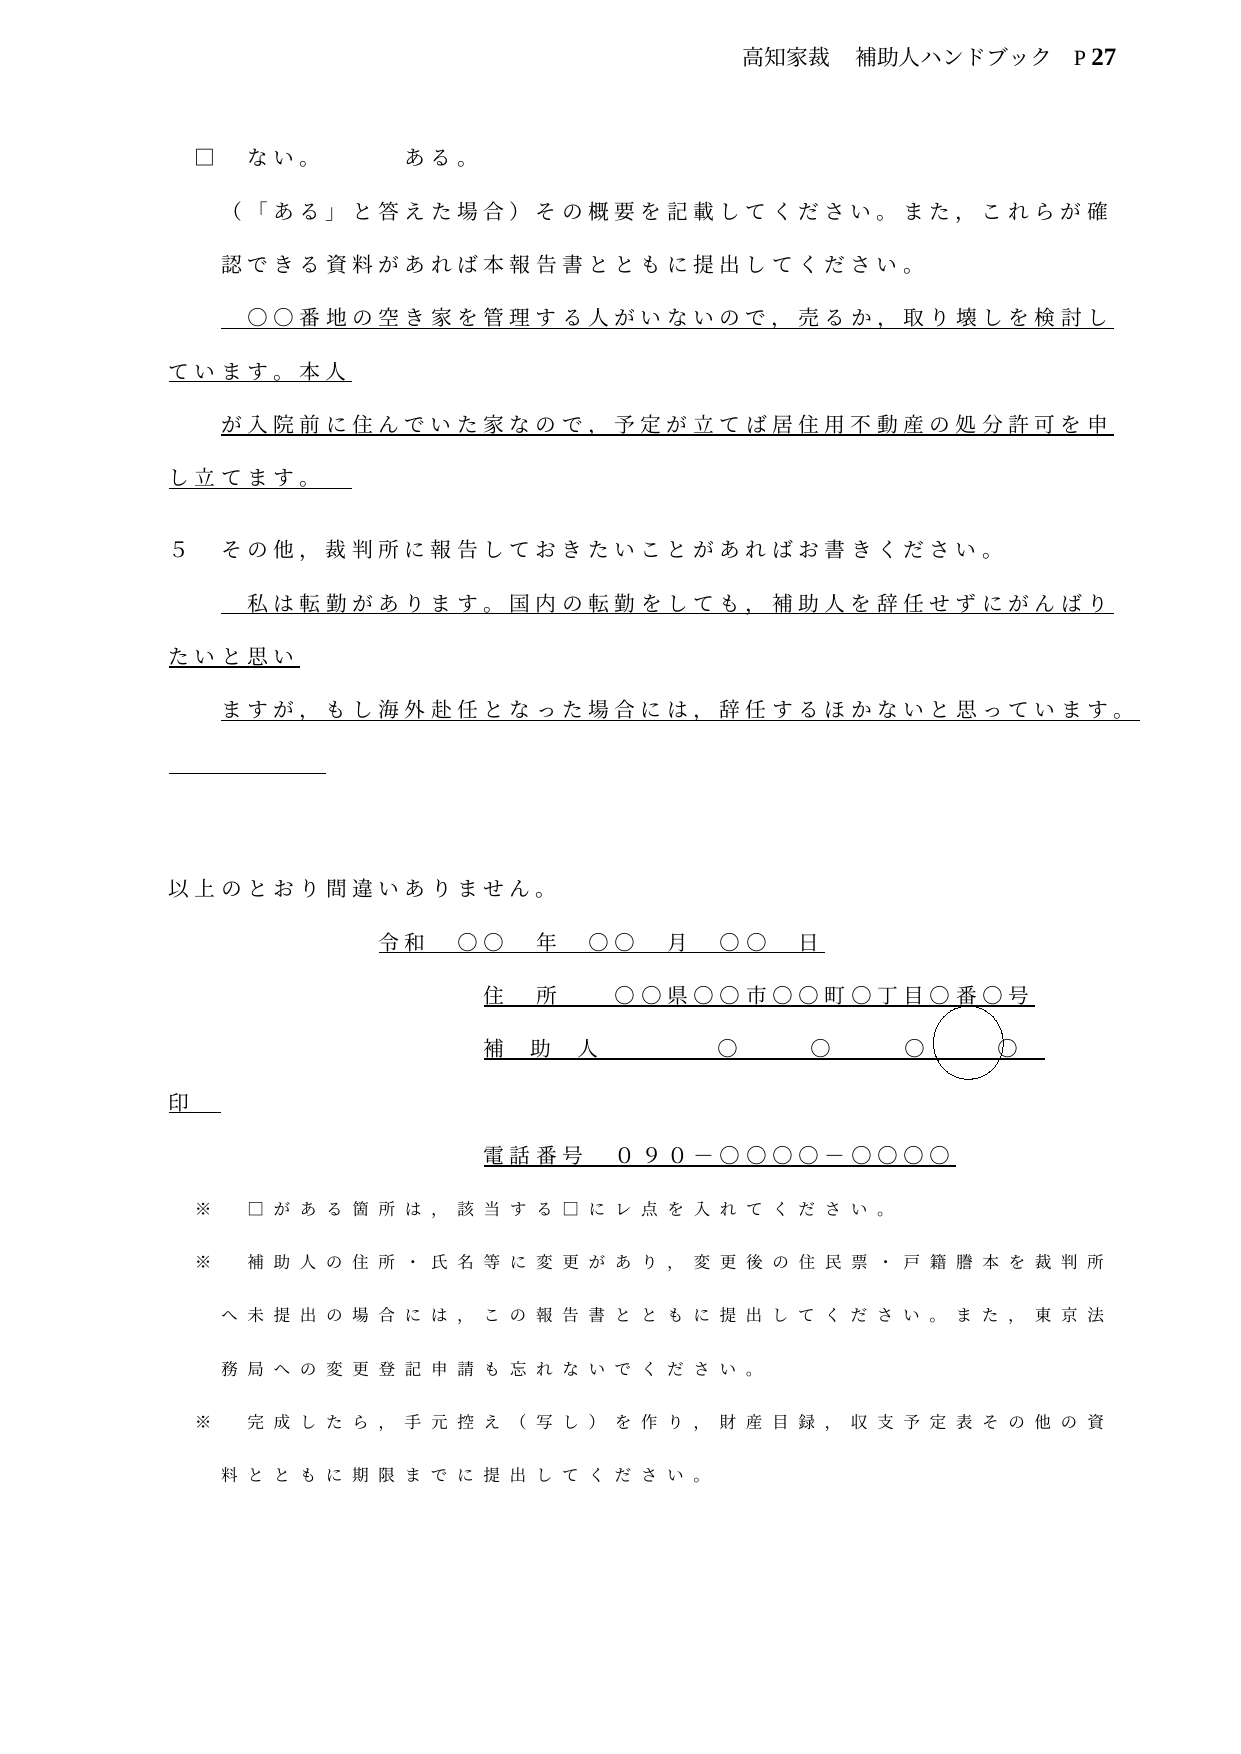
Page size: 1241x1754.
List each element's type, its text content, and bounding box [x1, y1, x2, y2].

text ○○番地の空き家を管理する人がいないので，売るか，取り壊しを検討しています。本人 [168, 290, 1113, 397]
text （「ある」と答えた場合）その概要を記載してください。また，これらが確認できる資料があれば本報告書とともに提出してください。 [168, 183, 1113, 290]
text が入院前に住んでいた家なので，予定が立てば居住用不動産の処分許可を申し立てます。 [168, 397, 1113, 503]
text 補助人 ○ ○ ○ ○ 印 [168, 1021, 1025, 1128]
text 以上のとおり間違いありません。 [168, 861, 1113, 914]
text ※ 完成したら，手元控え（写し）を作り，財産目録，収支予定表その他の資料とともに期限までに提出してください。 [168, 1394, 1113, 1501]
text ※ □がある箇所は，該当する□にレ点を入れてください。 [168, 1181, 1113, 1234]
text 住 所 ○○県○○市○○町○丁目○番○号 [168, 968, 1113, 1021]
text ますが，もし海外赴任となった場合には，辞任するほかないと思っています。 [168, 682, 1113, 789]
text □ ない。 ある。 [168, 130, 1113, 183]
text ５ その他，裁判所に報告しておきたいことがあればお書きください。 [168, 522, 1113, 576]
text 私は転勤があります。国内の転勤をしても，補助人を辞任せずにがんばりたいと思い [168, 576, 1113, 682]
text ※ 補助人の住所・氏名等に変更があり，変更後の住民票・戸籍謄本を裁判所へ未提出の場合には，この報告書とともに提出してください。また，東京法務局への変更登記申請も忘れないでください。 [168, 1234, 1113, 1394]
text 令和 ○○ 年 ○○ 月 ○○ 日 [168, 914, 1113, 968]
text 電話番号 ０９０－○○○○－○○○○ [168, 1128, 1025, 1181]
